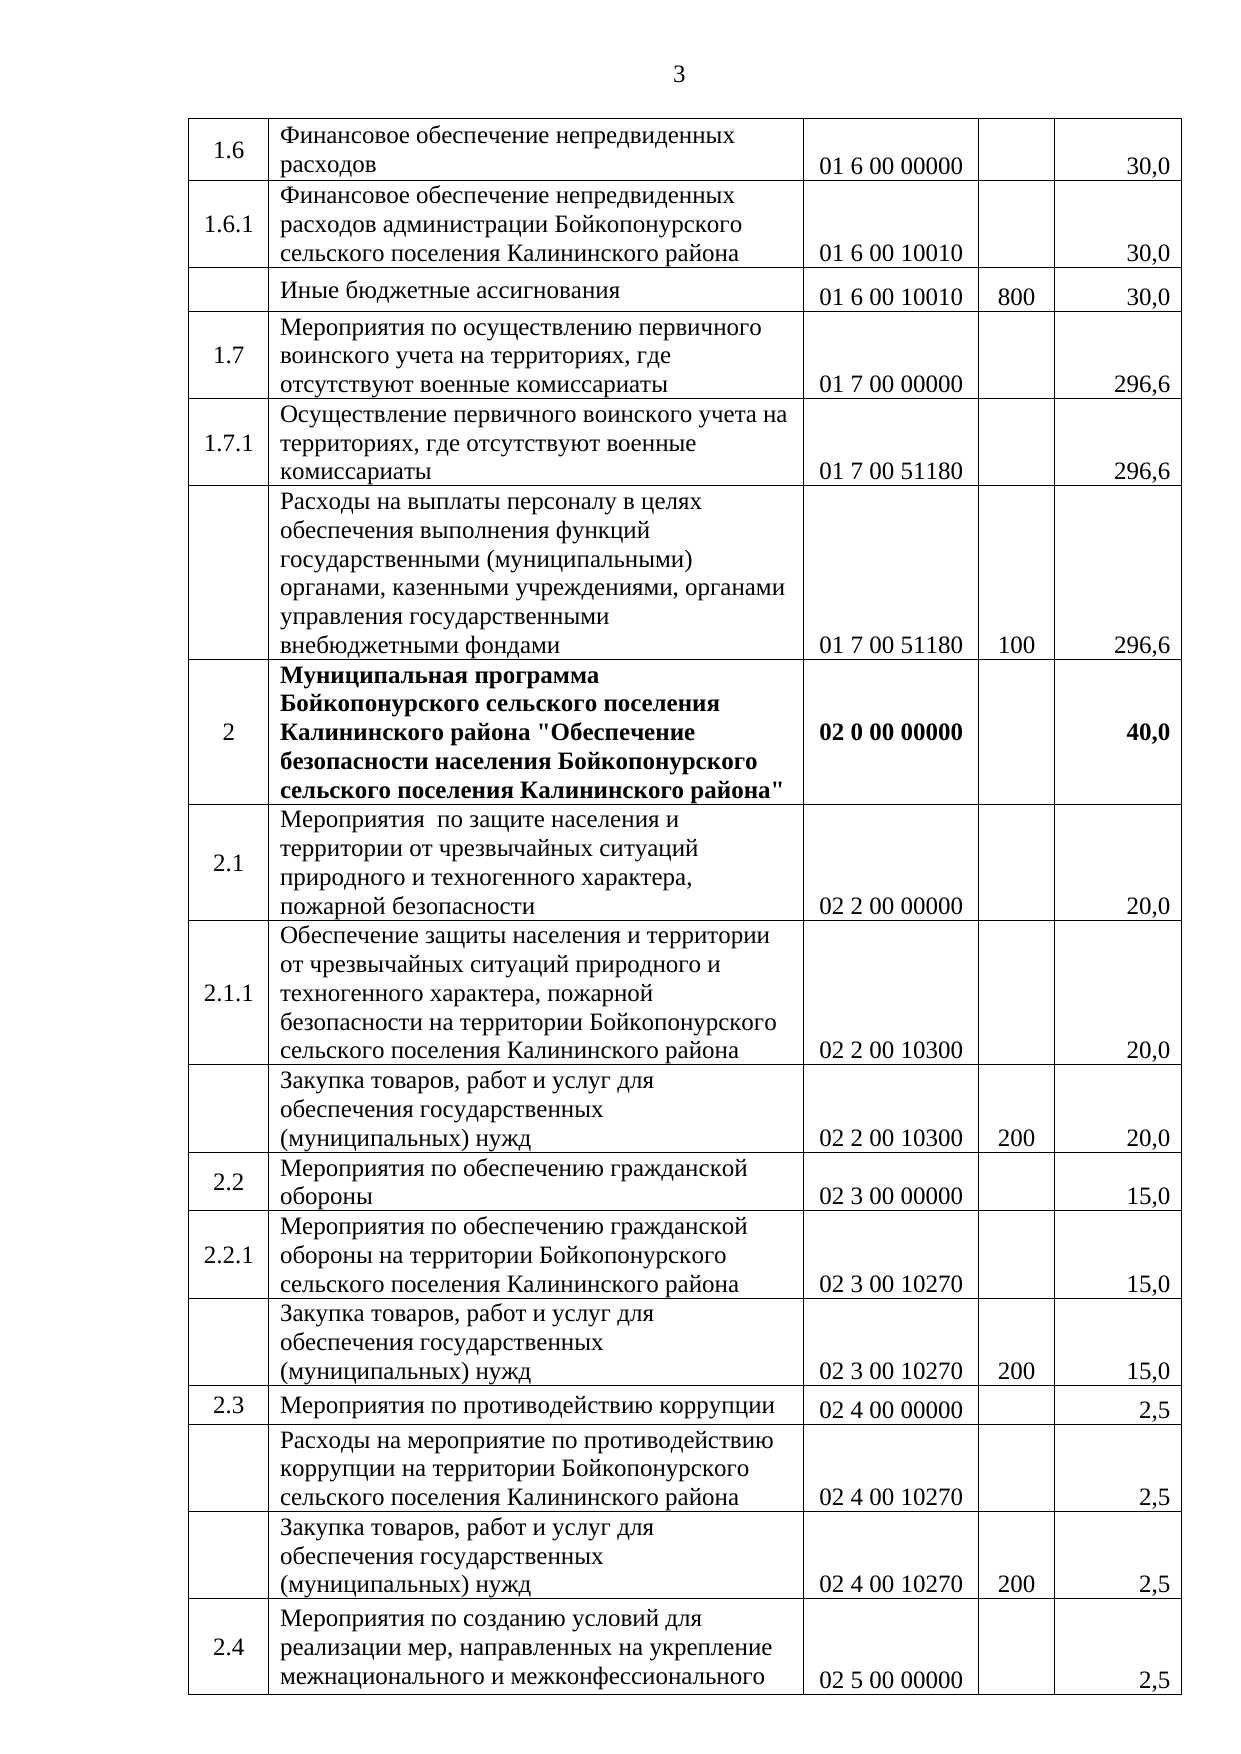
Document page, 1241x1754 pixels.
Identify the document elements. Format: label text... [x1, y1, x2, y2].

table_cell 02 3 00 00000 [804, 1153, 978, 1210]
table_cell Закупка товаров, работ и услуг для обеспечения государственных (муниципальных) нужд [269, 1512, 803, 1598]
table_cell 01 7 00 00000 [804, 312, 978, 398]
table_cell 20,0 [1055, 921, 1181, 1064]
table_cell 30,0 [1055, 119, 1181, 179]
table_cell 02 2 00 10300 [804, 921, 978, 1064]
table_cell 15,0 [1055, 1211, 1181, 1297]
table_cell Осуществление первичного воинского учета на территориях, где отсутствуют военные комиссариаты [269, 399, 803, 485]
table_cell [979, 1153, 1054, 1210]
table_cell 15,0 [1055, 1299, 1181, 1385]
table_cell 200 [979, 1065, 1054, 1152]
table_cell Муниципальная программа Бойкопонурского сельского поселения Калининского района "Обеспечение безопасности населения Бойкопонурского сельского поселения Калининского района" [269, 660, 803, 803]
table_cell 2.3 [189, 1386, 268, 1424]
table_cell Расходы на выплаты персоналу в целях обеспечения выполнения функций государственными (муниципальными) органами, казенными учреждениями, органами управления государственными внебюджетными фондами [269, 486, 803, 659]
table_cell [979, 1599, 1054, 1694]
table_cell [979, 181, 1054, 267]
table_cell Финансовое обеспечение непредвиденных расходов [269, 119, 803, 179]
table_cell 01 6 00 00000 [804, 119, 978, 179]
table_cell 100 [979, 486, 1054, 659]
table_cell [979, 921, 1054, 1064]
table_cell 40,0 [1055, 660, 1181, 803]
table_cell [979, 1211, 1054, 1297]
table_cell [269, 1599, 803, 1694]
table_cell 1.7 [189, 312, 268, 398]
table_cell 02 0 00 00000 [804, 660, 978, 803]
table_cell Обеспечение защиты населения и территории от чрезвычайных ситуаций природного и техногенного характера, пожарной безопасности на территории Бойкопонурского сельского поселения Калининского района [269, 921, 803, 1064]
table_cell 02 4 00 10270 [804, 1425, 978, 1511]
table_cell [979, 312, 1054, 398]
table_cell 2.4 [189, 1599, 268, 1694]
table_cell 296,6 [1055, 399, 1181, 485]
table_cell 30,0 [1055, 268, 1181, 311]
table_cell 2.1 [189, 805, 268, 919]
table_cell 800 [979, 268, 1054, 311]
table_cell [189, 1065, 268, 1152]
table_cell [979, 119, 1054, 179]
table_cell 01 7 00 51180 [804, 486, 978, 659]
table_cell 15,0 [1055, 1153, 1181, 1210]
table_cell 01 7 00 51180 [804, 399, 978, 485]
table_cell 2.1.1 [189, 921, 268, 1064]
table_cell 02 5 00 00000 [804, 1599, 978, 1694]
table_cell Мероприятия по противодействию коррупции [269, 1386, 803, 1424]
table_cell 296,6 [1055, 486, 1181, 659]
table_cell Мероприятия по обеспечению гражданской обороны на территории Бойкопонурского сельского поселения Калининского района [269, 1211, 803, 1297]
table_cell [189, 1512, 268, 1598]
table_cell 01 6 00 10010 [804, 268, 978, 311]
table_cell [189, 268, 268, 311]
table_cell [189, 1299, 268, 1385]
table_cell 200 [979, 1299, 1054, 1385]
table_cell 01 6 00 10010 [804, 181, 978, 267]
table_cell 2.2 [189, 1153, 268, 1210]
table_cell Мероприятия по защите населения и территории от чрезвычайных ситуаций природного и техногенного характера, пожарной безопасности [269, 805, 803, 919]
table_cell Мероприятия по осуществлению первичного воинского учета на территориях, где отсутствуют военные комиссариаты [269, 312, 803, 398]
table_cell [189, 486, 268, 659]
table_cell 1.6 [189, 119, 268, 179]
table_cell 20,0 [1055, 805, 1181, 919]
table_cell 02 4 00 10270 [804, 1512, 978, 1598]
table_cell [189, 1425, 268, 1511]
table_cell 20,0 [1055, 1065, 1181, 1152]
table_cell 2,5 [1055, 1386, 1181, 1424]
table_cell Закупка товаров, работ и услуг для обеспечения государственных (муниципальных) нужд [269, 1299, 803, 1385]
table_cell [979, 1425, 1054, 1511]
table_cell [979, 1386, 1054, 1424]
table_cell 02 4 00 00000 [804, 1386, 978, 1424]
table_cell Расходы на мероприятие по противодействию коррупции на территории Бойкопонурского сельского поселения Калининского района [269, 1425, 803, 1511]
table_cell 1.6.1 [189, 181, 268, 267]
table_cell 30,0 [1055, 181, 1181, 267]
table_cell Иные бюджетные ассигнования [269, 268, 803, 311]
table_cell 2 [189, 660, 268, 803]
table_cell 02 2 00 10300 [804, 1065, 978, 1152]
table_cell Закупка товаров, работ и услуг для обеспечения государственных (муниципальных) нужд [269, 1065, 803, 1152]
table_cell 200 [979, 1512, 1054, 1598]
table_cell 1.7.1 [189, 399, 268, 485]
table_cell 296,6 [1055, 312, 1181, 398]
table_cell 2,5 [1055, 1512, 1181, 1598]
table_cell 02 3 00 10270 [804, 1211, 978, 1297]
table_cell 02 2 00 00000 [804, 805, 978, 919]
table_cell Финансовое обеспечение непредвиденных расходов администрации Бойкопонурского сельского поселения Калининского района [269, 181, 803, 267]
table_cell [979, 660, 1054, 803]
table_cell 02 3 00 10270 [804, 1299, 978, 1385]
table_cell Мероприятия по обеспечению гражданской обороны [269, 1153, 803, 1210]
table_cell [979, 399, 1054, 485]
table_cell 2,5 [1055, 1425, 1181, 1511]
table_cell 2.2.1 [189, 1211, 268, 1297]
table_cell [979, 805, 1054, 919]
table_cell 2,5 [1055, 1599, 1181, 1694]
